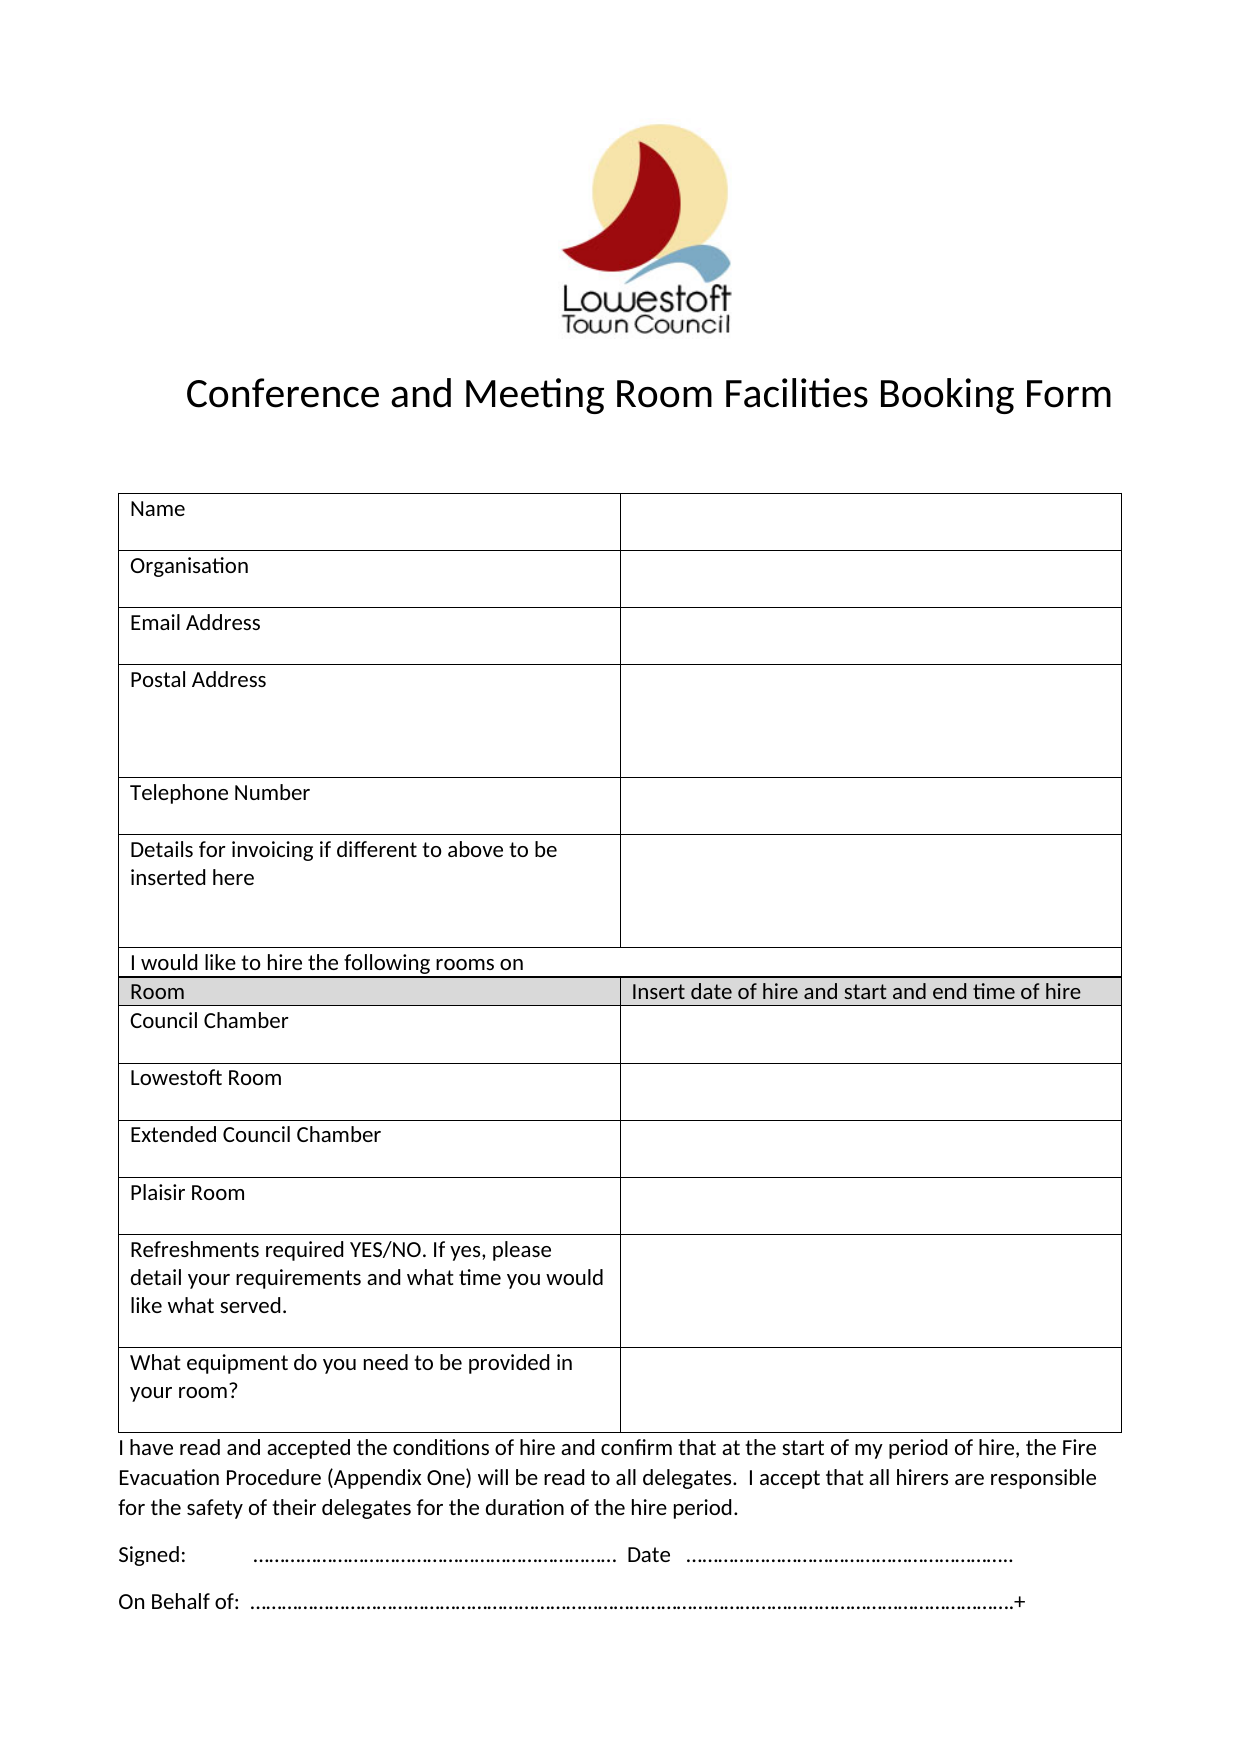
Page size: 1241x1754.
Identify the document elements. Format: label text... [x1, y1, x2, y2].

text Conference and Meeting Room Facilities Booking Form [177, 367, 1122, 418]
table_cell I would like to hire the following rooms on [119, 948, 1121, 976]
table_cell [621, 778, 1121, 834]
table_cell Plaisir Room [119, 1178, 620, 1234]
table_cell Postal Address [119, 665, 620, 777]
table_cell What equipment do you need to be provided in your room? [119, 1348, 620, 1432]
table_cell [621, 1064, 1121, 1119]
table_cell Room [119, 978, 620, 1005]
table_cell Extended Council Chamber [119, 1121, 620, 1177]
table_cell [621, 608, 1121, 664]
table_cell [621, 1178, 1121, 1234]
picture [558, 118, 742, 339]
table_cell [621, 1235, 1121, 1347]
text I have read and accepted the conditions of hire and confirm that at the start of my period of hire, the Fire Evacuation Procedure (Appendix One) will be read to all delegates. I accept that all hirers are responsible for the safety of their delegates for the duration of the hire period. [118, 1433, 1122, 1521]
table_cell [621, 1006, 1121, 1062]
table_cell Organisation [119, 551, 620, 607]
table_header Name [119, 494, 620, 550]
table_cell [621, 835, 1121, 947]
table_cell Refreshments required YES/NO. If yes, please detail your requirements and what time you would like what served. [119, 1235, 620, 1347]
table_cell Details for invoicing if different to above to be inserted here [119, 835, 620, 947]
table_cell Email Address [119, 608, 620, 664]
table_cell Lowestoft Room [119, 1064, 620, 1119]
table_cell Telephone Number [119, 778, 620, 834]
text Signed: …………………………………………………………… Date …………………………………………………….. [118, 1540, 1122, 1568]
table_cell [621, 1121, 1121, 1177]
table_cell Insert date of hire and start and end time of hire [621, 978, 1121, 1005]
table_cell [621, 1348, 1121, 1432]
table_header [621, 494, 1121, 550]
table_cell Council Chamber [119, 1006, 620, 1062]
text On Behalf of: ……………………………………………………………………………………………………………………………….+ [118, 1587, 1122, 1615]
table_cell [621, 551, 1121, 607]
table_cell [621, 665, 1121, 777]
